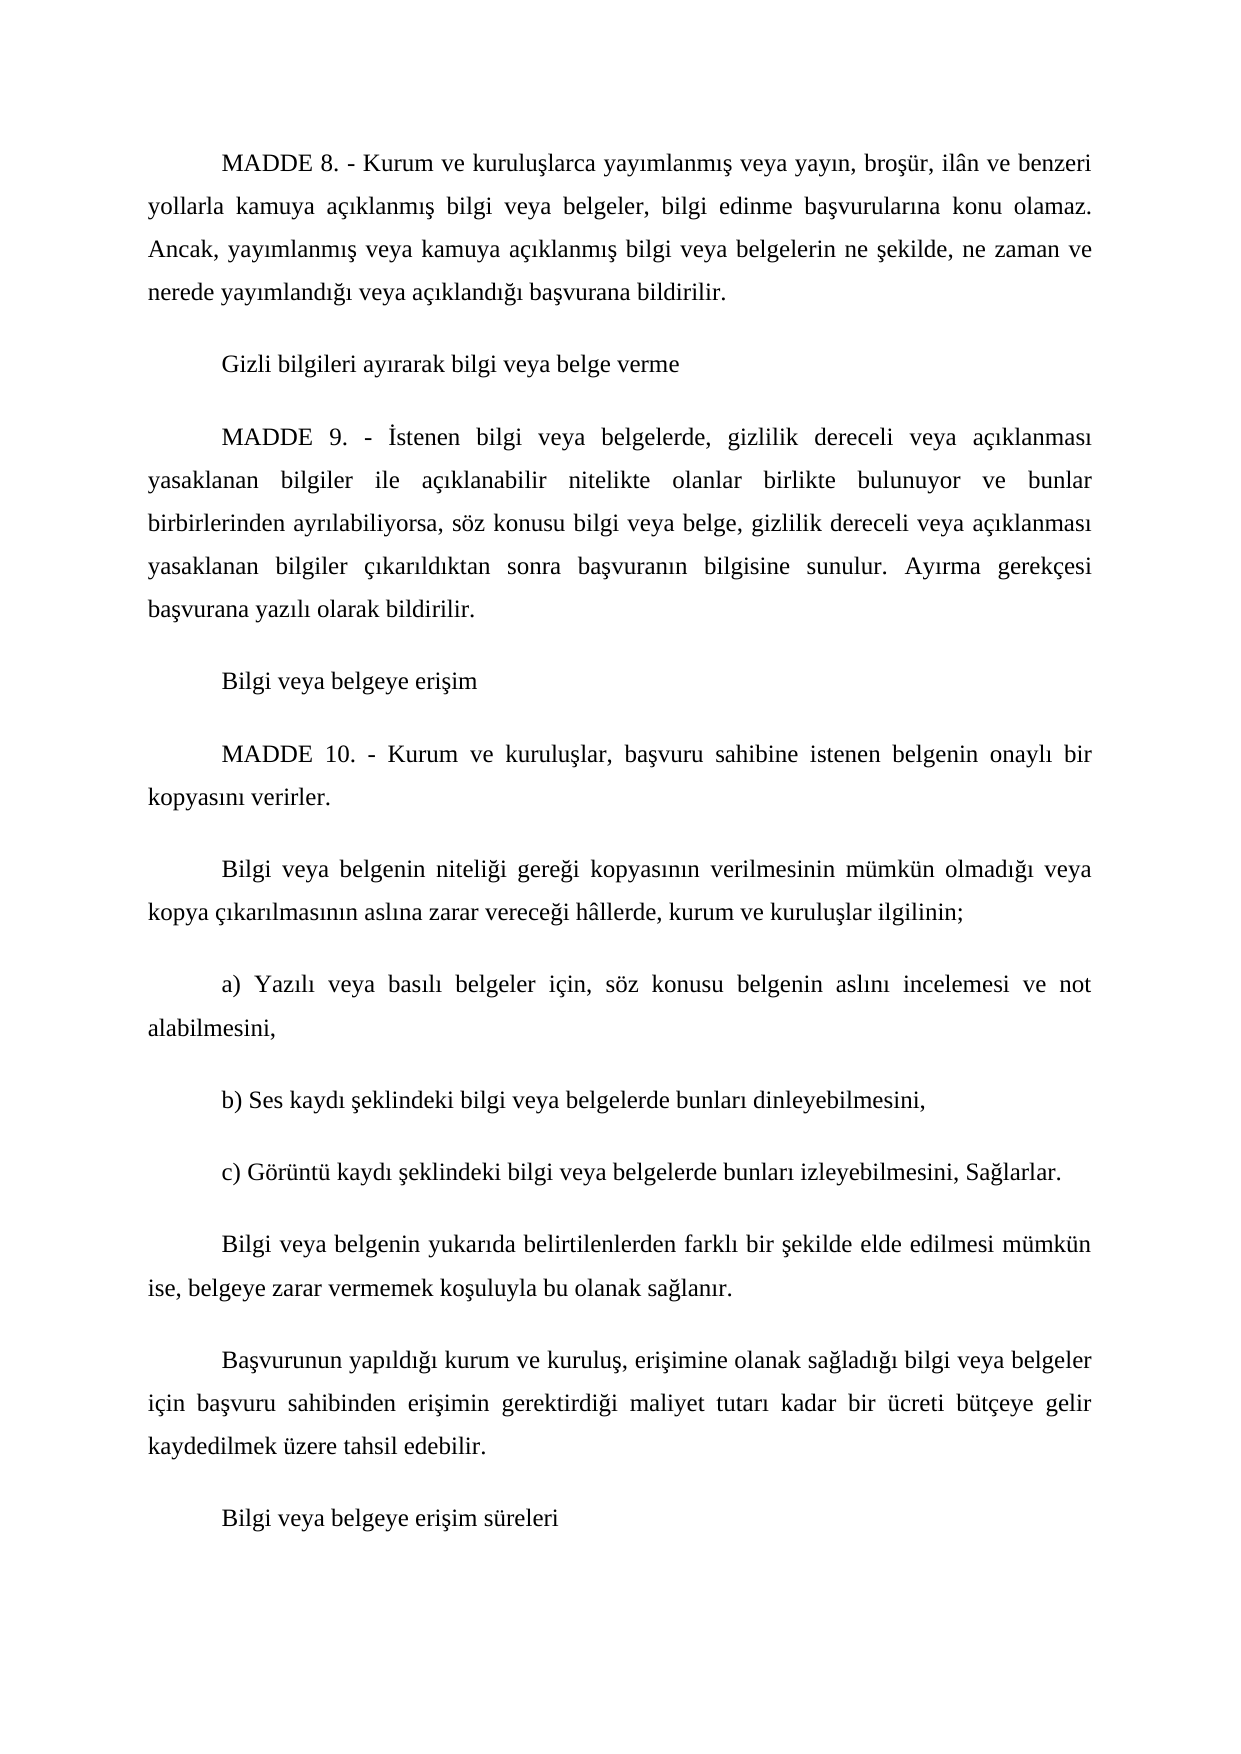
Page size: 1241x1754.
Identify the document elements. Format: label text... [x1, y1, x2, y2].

text Başvurunun yapıldığı kurum ve kuruluş, erişimine olanak sağladığı bilgi veya belgeler için başvuru sahibinden erişimin gerektirdiği maliyet tutarı kadar bir ücreti bütçeye gelir kaydedilmek üzere tahsil edebilir. [148, 1345, 1093, 1460]
text MADDE 9. - İstenen bilgi veya belgelerde, gizlilik dereceli veya açıklanması yasaklanan bilgiler ile açıklanabilir nitelikte olanlar birlikte bulunuyor ve bunlar birbirlerinden ayrılabiliyorsa, söz konusu bilgi veya belge, gizlilik dereceli veya açıklanması yasaklanan bilgiler çıkarıldıktan sonra başvuranın bilgisine sunulur. Ayırma gerekçesi başvurana yazılı olarak bildirilir. [148, 422, 1093, 623]
text MADDE 8. - Kurum ve kuruluşlarca yayımlanmış veya yayın, broşür, ilân ve benzeri yollarla kamuya açıklanmış bilgi veya belgeler, bilgi edinme başvurularına konu olamaz. Ancak, yayımlanmış veya kamuya açıklanmış bilgi veya belgelerin ne şekilde, ne zaman ve nerede yayımlandığı veya açıklandığı başvurana bildirilir. [148, 148, 1093, 306]
text c) Görüntü kaydı şeklindeki bilgi veya belgelerde bunları izleyebilmesini, Sağlarlar. [148, 1157, 1093, 1186]
text Bilgi veya belgeye erişim süreleri [148, 1503, 1093, 1532]
text MADDE 10. - Kurum ve kuruluşlar, başvuru sahibine istenen belgenin onaylı bir kopyasını verirler. [148, 739, 1093, 811]
text Bilgi veya belgenin niteliği gereği kopyasının verilmesinin mümkün olmadığı veya kopya çıkarılmasının aslına zarar vereceği hâllerde, kurum ve kuruluşlar ilgilinin; [148, 854, 1093, 926]
text a) Yazılı veya basılı belgeler için, söz konusu belgenin aslını incelemesi ve not alabilmesini, [148, 969, 1093, 1041]
text b) Ses kaydı şeklindeki bilgi veya belgelerde bunları dinleyebilmesini, [148, 1085, 1093, 1114]
text Bilgi veya belgenin yukarıda belirtilenlerden farklı bir şekilde elde edilmesi mümkün ise, belgeye zarar vermemek koşuluyla bu olanak sağlanır. [148, 1229, 1093, 1301]
text Bilgi veya belgeye erişim [148, 666, 1093, 695]
text Gizli bilgileri ayırarak bilgi veya belge verme [148, 349, 1093, 378]
